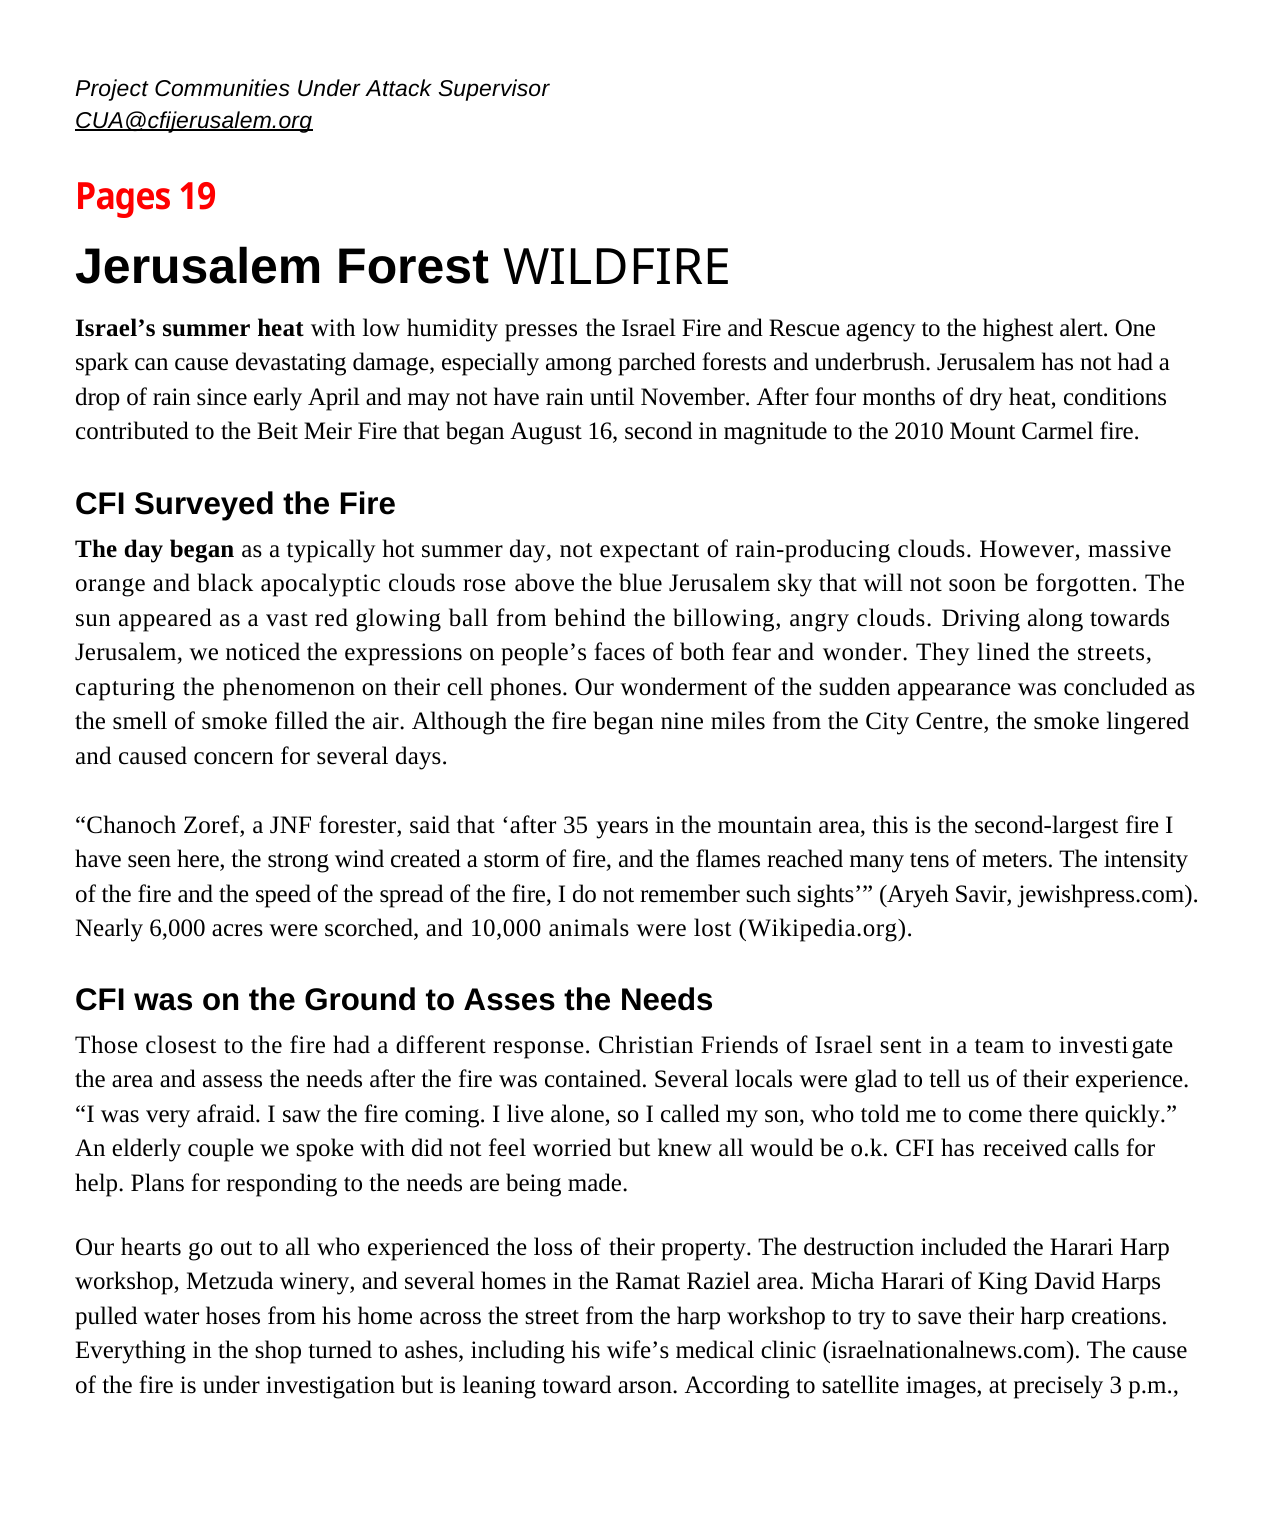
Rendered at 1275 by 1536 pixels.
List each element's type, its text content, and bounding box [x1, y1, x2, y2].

text The day began as a typically hot summer day, not expectant of rain-producing clouds. However, massive orange and black apocalyptic clouds rose above the blue Jerusalem sky that will not soon be forgotten. The sun appeared as a vast red glowing ball from behind the billowing, angry clouds. Driving along towards Jerusalem, we noticed the expressions on people’s faces of both fear and wonder. They lined the streets, capturing the phenomenon on their cell phones. Our wonderment of the sudden appearance was concluded as the smell of smoke filled the air. Although the fire began nine miles from the City Centre, the smoke lingered and caused concern for several days. [75, 534, 1200, 770]
text “Chanoch Zoref, a JNF forester, said that ‘after 35 years in the mountain area, this is the second-largest fire I have seen here, the strong wind created a storm of fire, and the flames reached many tens of meters. The intensity of the fire and the speed of the spread of the fire, I do not remember such sights’” (Aryeh Savir, jewishpress.com). Nearly 6,000 acres were scorched, and 10,000 animals were lost (Wikipedia.org). [75, 810, 1200, 942]
text Those closest to the fire had a different response. Christian Friends of Israel sent in a team to investigate the area and assess the needs after the fire was contained. Several locals were glad to tell us of their experience. “I was very afraid. I saw the fire coming. I live alone, so I called my son, who told me to come there quickly.” An elderly couple we spoke with did not feel worried but knew all would be o.k. CFI has received calls for help. Plans for responding to the needs are being made. [75, 1030, 1200, 1197]
text Jerusalem Forest WILDFIRE [75, 231, 1200, 299]
text Pages 19 [75, 170, 1200, 221]
text CFI was on the Ground to Asses the Needs [75, 981, 1200, 1017]
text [75, 1232, 1200, 1398]
text Israel’s summer heat with low humidity presses the Israel Fire and Rescue agency to the highest alert. One spark can cause devastating damage, especially among parched forests and underbrush. Jerusalem has not had a drop of rain since early April and may not have rain until November. After four months of dry heat, conditions contributed to the Beit Meir Fire that began August 16, second in magnitude to the 2010 Mount Carmel fire. [75, 313, 1200, 445]
text Project Communities Under Attack Supervisor [75, 75, 1200, 101]
text CFI Surveyed the Fire [75, 485, 1200, 521]
text CUA@cfijerusalem.org [75, 107, 1200, 133]
